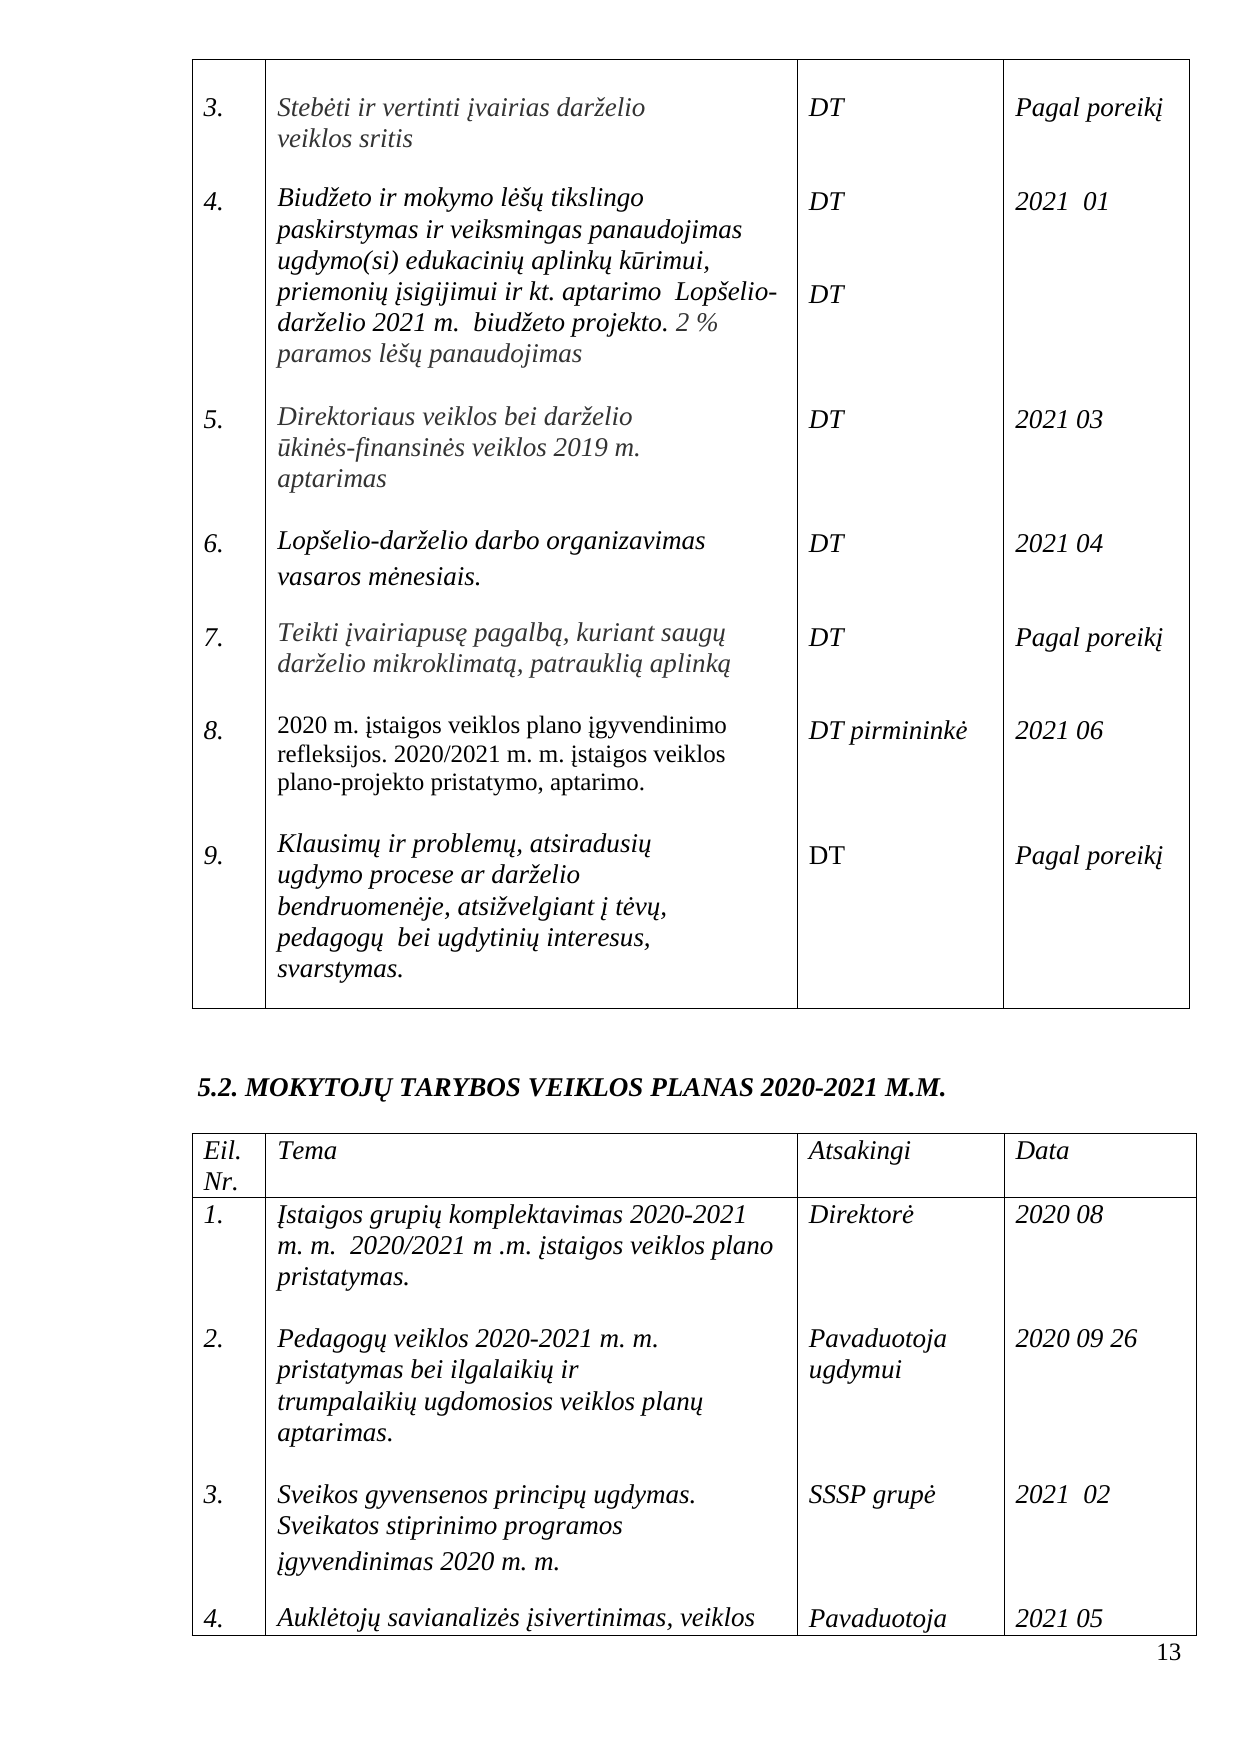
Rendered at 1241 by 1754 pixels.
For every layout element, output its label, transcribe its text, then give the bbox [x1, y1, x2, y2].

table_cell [798, 60, 1003, 1008]
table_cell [1005, 1198, 1196, 1635]
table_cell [266, 60, 797, 1008]
text 5.2. MOKYTOJŲ TARYBOS VEIKLOS PLANAS 2020-2021 M.M. [177, 1071, 1181, 1102]
table_cell 1. 2. 3. 4. 5. [193, 1198, 265, 1635]
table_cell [266, 1198, 797, 1635]
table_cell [193, 60, 265, 1008]
table_header Atsakingi [798, 1134, 1004, 1197]
table_header Eil. Nr. [193, 1134, 265, 1197]
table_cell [1004, 60, 1189, 1008]
table_header Data [1005, 1134, 1196, 1197]
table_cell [798, 1198, 1004, 1635]
table_header Tema [266, 1134, 797, 1197]
